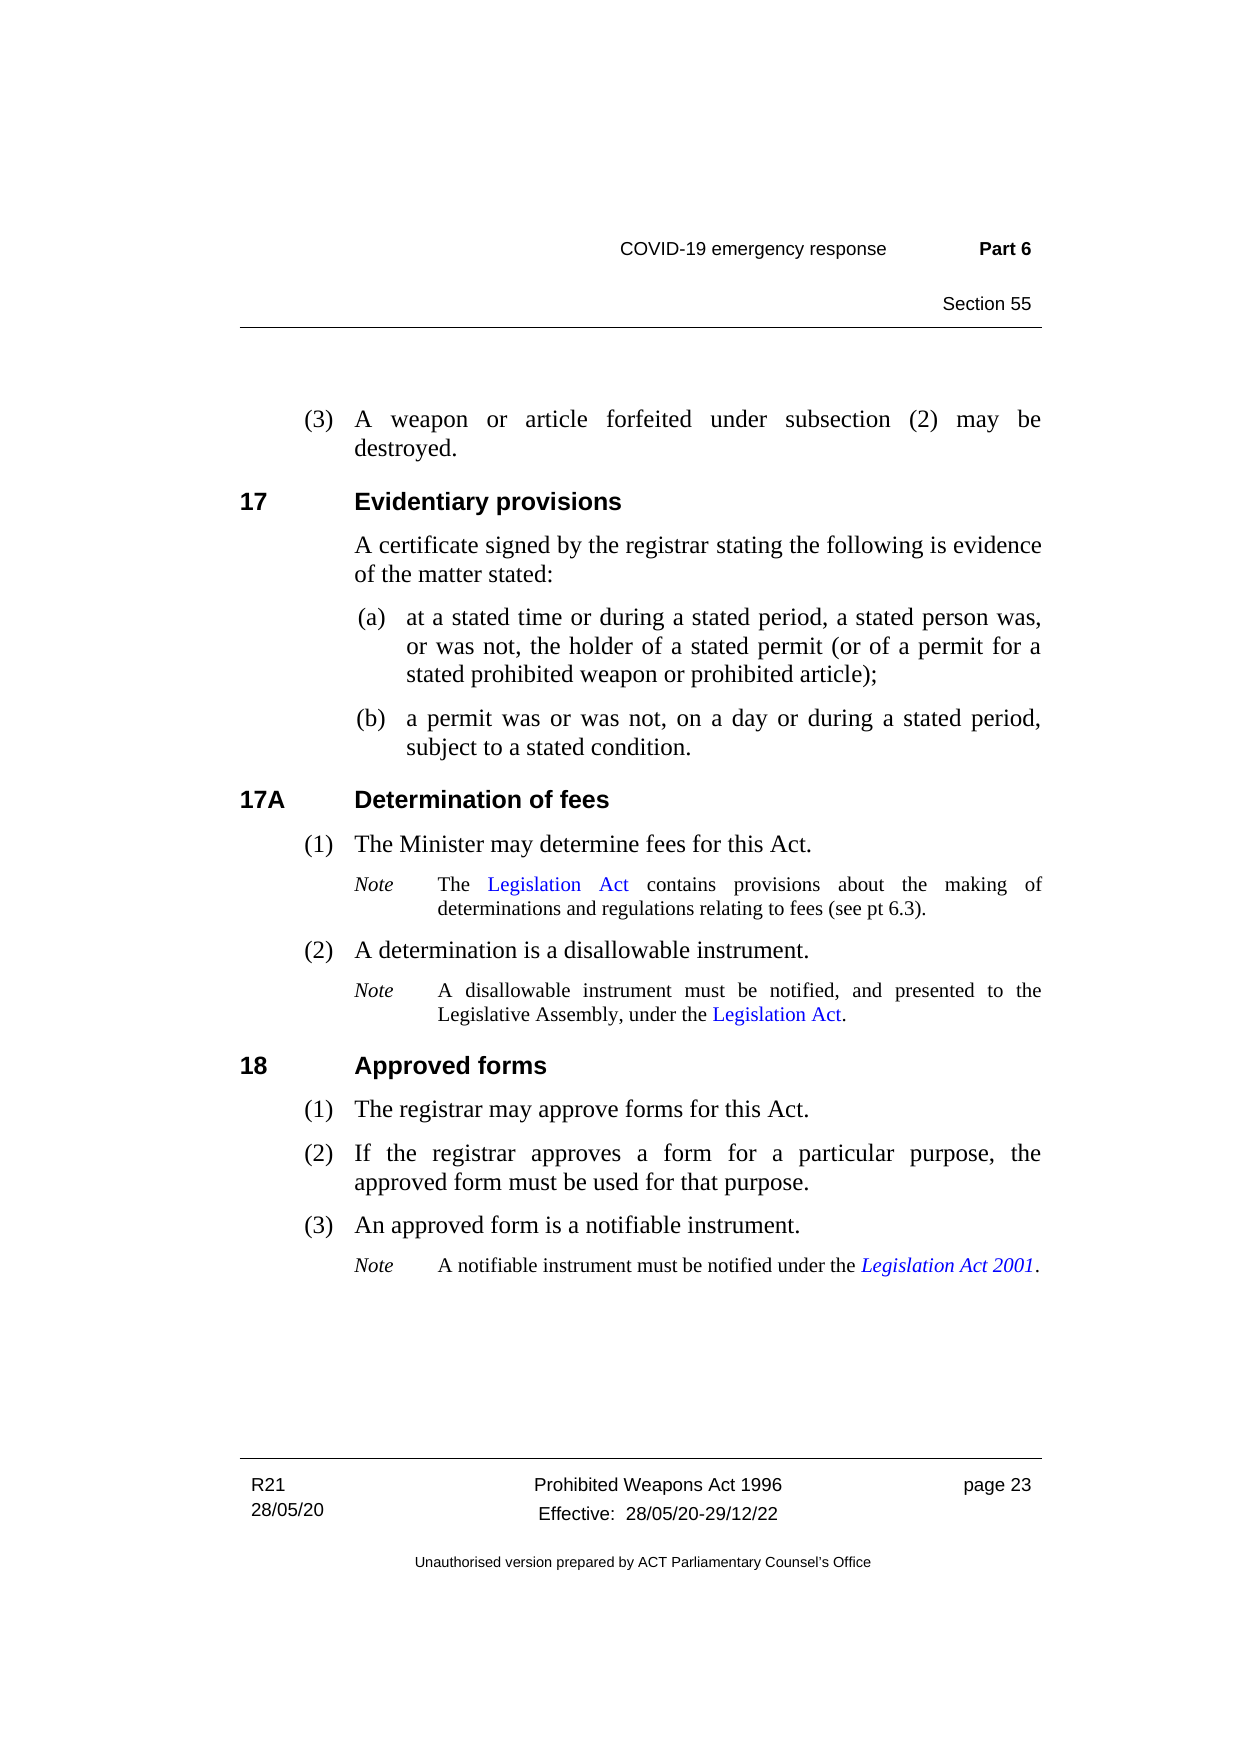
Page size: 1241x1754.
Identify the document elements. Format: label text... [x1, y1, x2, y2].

text (3) A weapon or article forfeited under subsection (2) may be destroyed. [239, 404, 1042, 462]
text (a) at a stated time or during a stated period, a stated person was, or was not, the holder of a stated permit (or of a permit for a stated prohibited weapon or prohibited article); [239, 602, 1042, 688]
text (2) A determination is a disallowable instrument. [239, 935, 1042, 963]
text (2) If the registrar approves a form for a particular purpose, the approved form must be used for that purpose. [239, 1138, 1042, 1195]
text (1) The registrar may approve forms for this Act. [239, 1094, 1042, 1123]
text (b) a permit was or was not, on a day or during a stated period, subject to a stated condition. [239, 703, 1042, 760]
text Note A disallowable instrument must be notified, and presented to the Legislative Assembly, under the Legislation Act. [354, 978, 1042, 1026]
text (1) The Minister may determine fees for this Act. [239, 829, 1042, 857]
text 18 Approved forms [239, 1051, 1042, 1080]
text A certificate signed by the registrar stating the following is evidence of the matter stated: [354, 530, 1042, 587]
text Note A notifiable instrument must be notified under the Legislation Act 2001. [354, 1253, 1042, 1277]
text 17 Evidentiary provisions [239, 487, 1042, 515]
text Note The Legislation Act contains provisions about the making of determinations and regulations relating to fees (see pt 6.3). [354, 872, 1042, 920]
text 17A Determination of fees [239, 785, 1042, 814]
text (3) An approved form is a notifiable instrument. [239, 1210, 1042, 1239]
